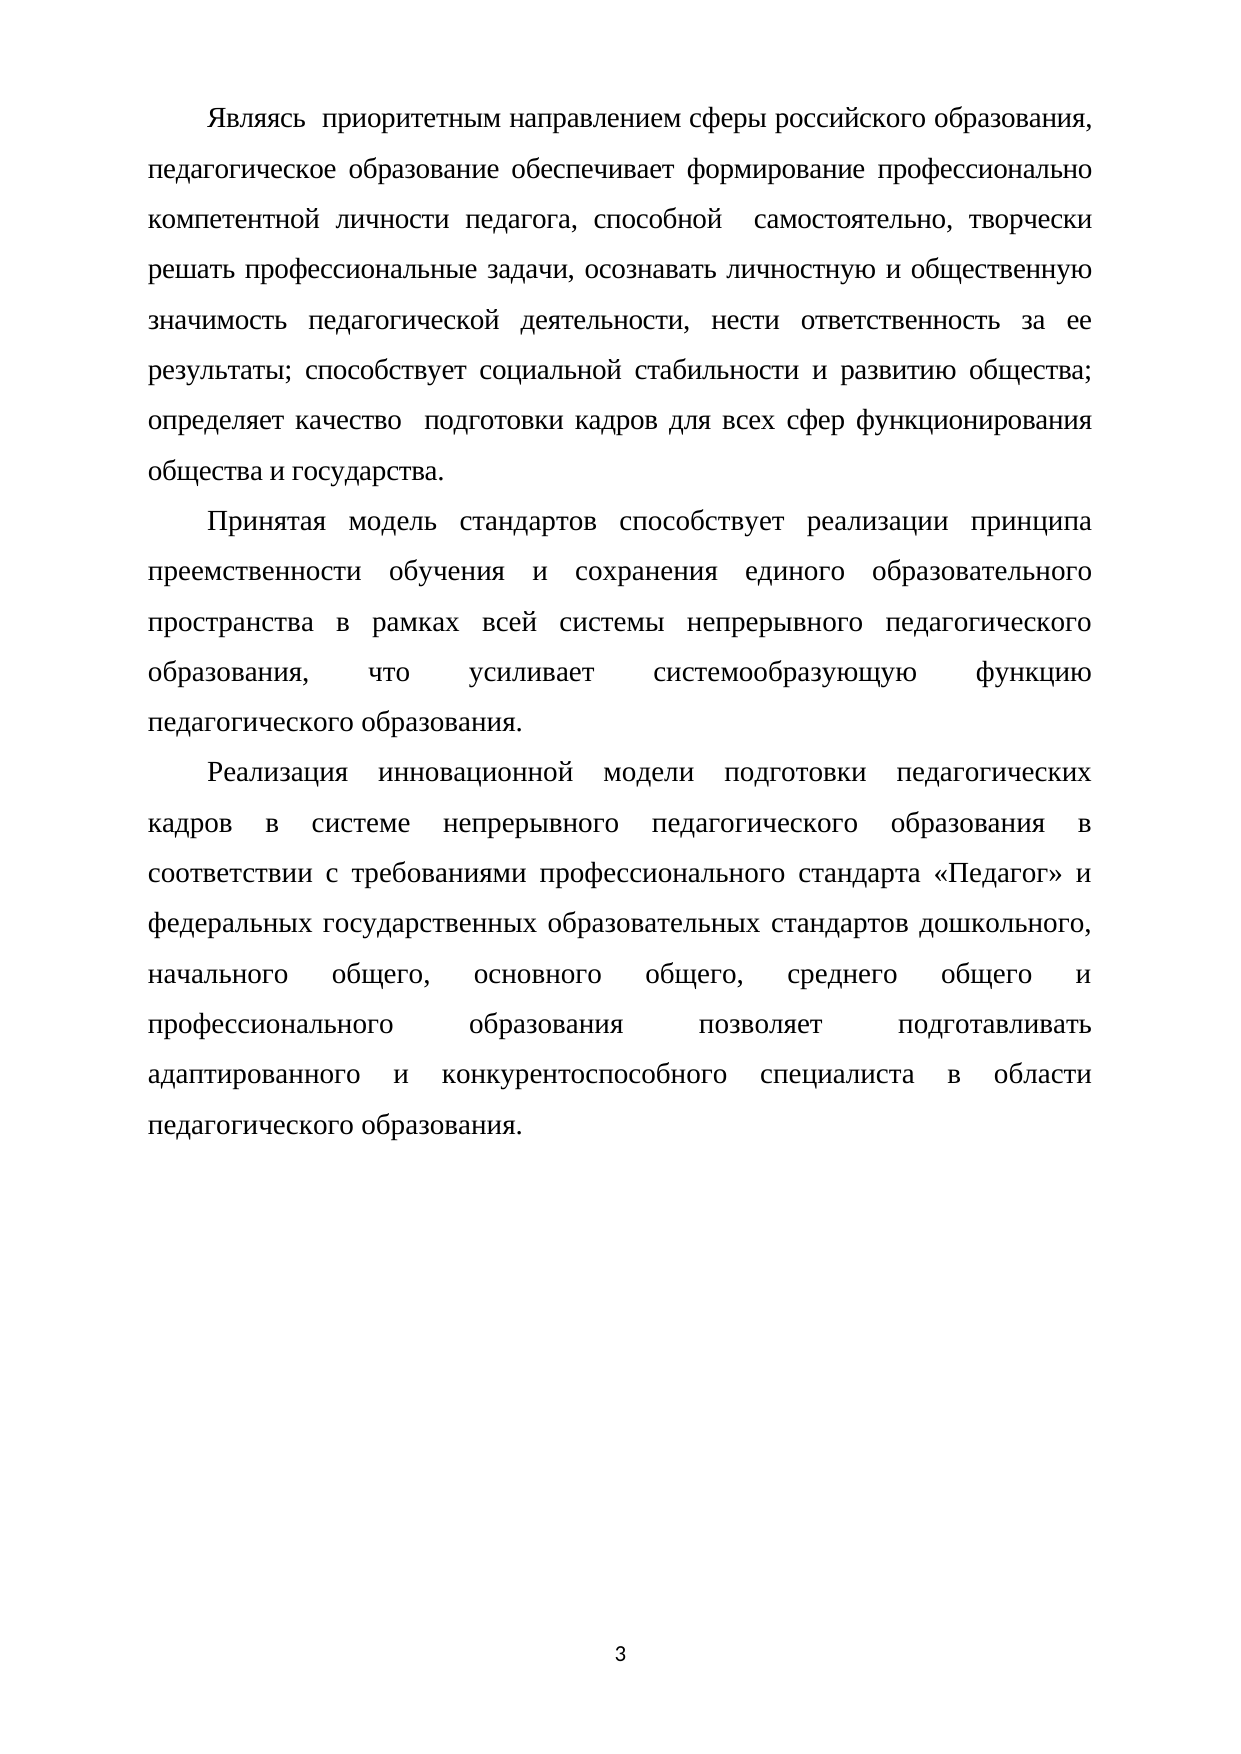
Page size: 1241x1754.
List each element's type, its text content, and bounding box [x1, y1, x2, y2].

text Реализация инновационной модели подготовки педагогических кадров в системе непрерывного педагогического образования в соответствии с требованиями профессионального стандарта «Педагог» и федеральных государственных образовательных стандартов дошкольного, начального общего, основного общего, среднего общего и профессионального образования позволяет подготавливать адаптированного и конкурентоспособного специалиста в области педагогического образования. [148, 754, 1092, 1140]
text Являясь приоритетным направлением сферы российского образования, педагогическое образование обеспечивает формирование профессионально компетентной личности педагога, способной самостоятельно, творчески решать профессиональные задачи, осознавать личностную и общественную значимость педагогической деятельности, нести ответственность за ее результаты; способствует социальной стабильности и развитию общества; определяет качество подготовки кадров для всех сфер функционирования общества и государства. [148, 101, 1092, 486]
text Принятая модель стандартов способствует реализации принципа преемственности обучения и сохранения единого образовательного пространства в рамках всей системы непрерывного педагогического образования, что усиливает системообразующую функцию педагогического образования. [148, 503, 1092, 738]
